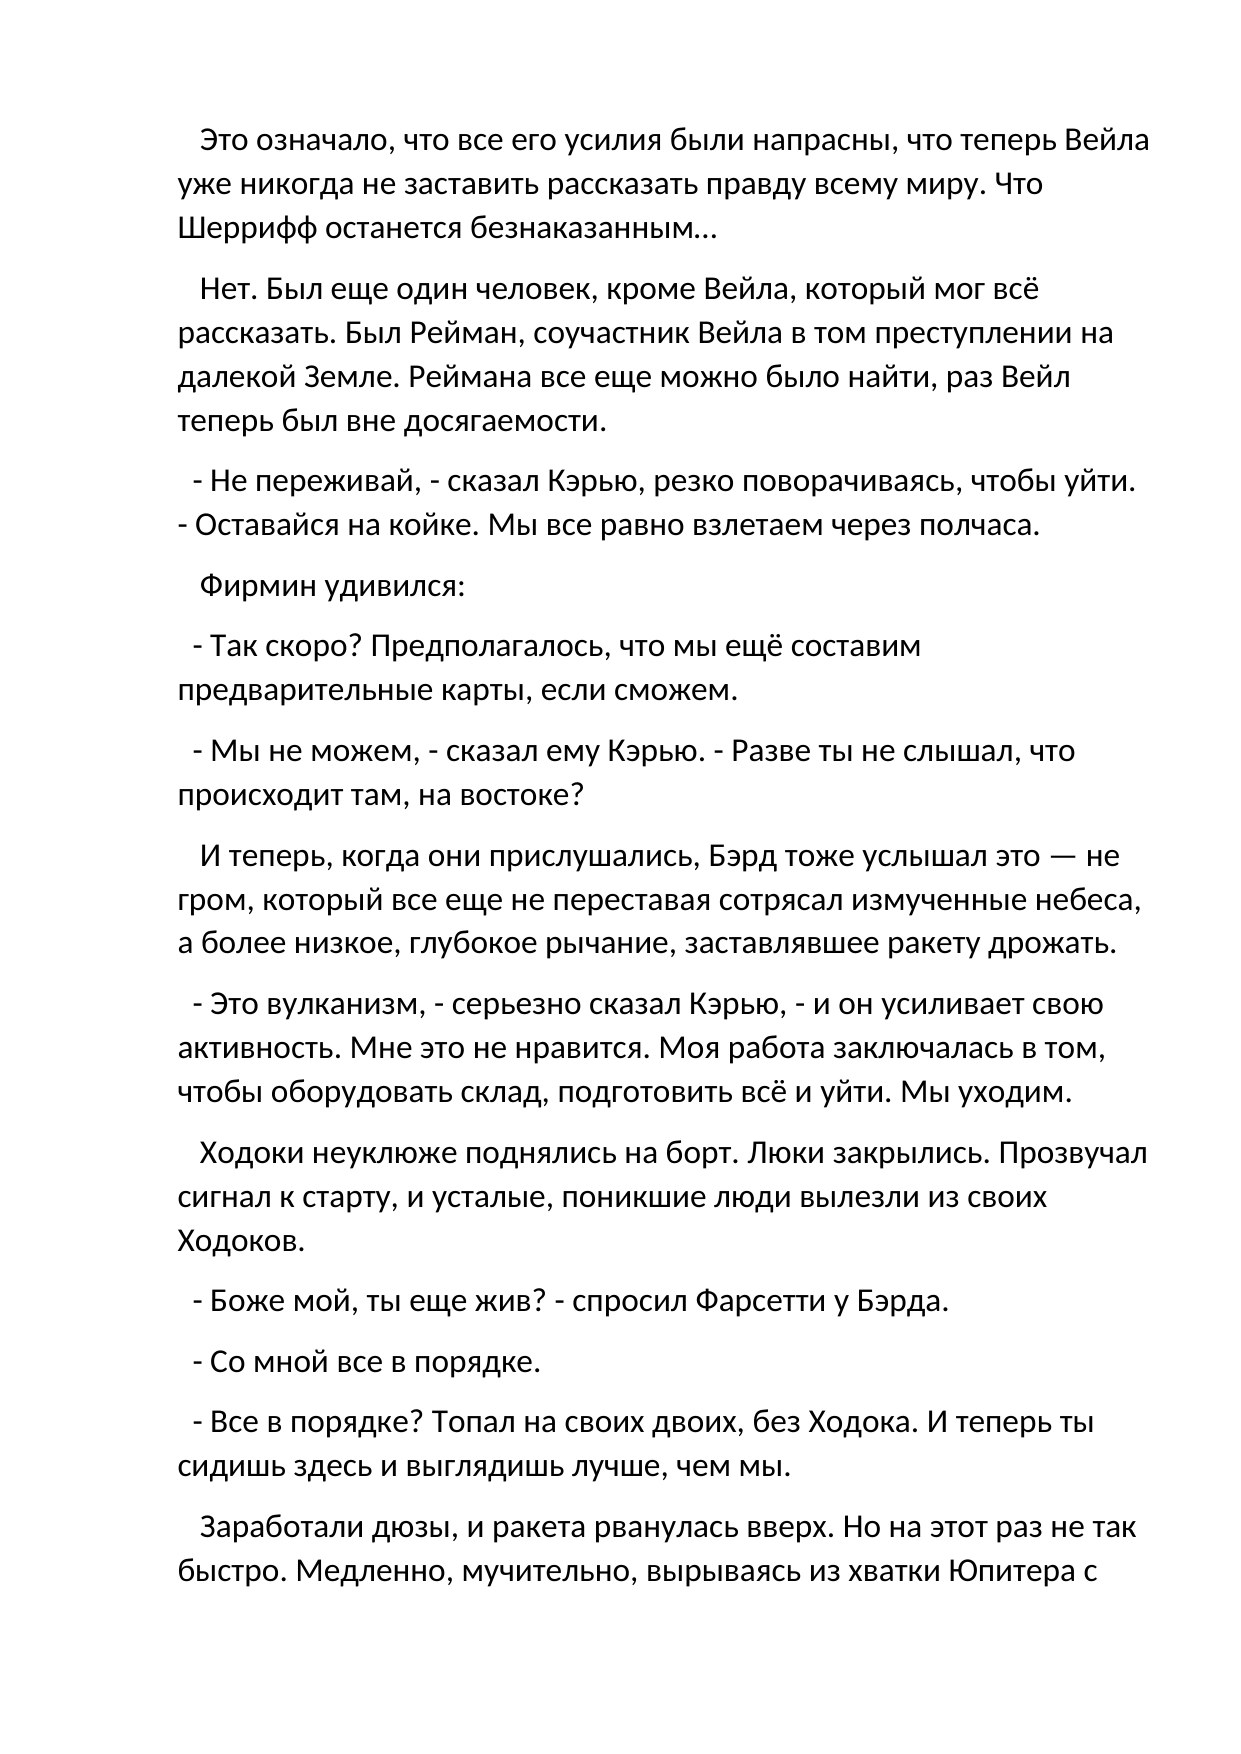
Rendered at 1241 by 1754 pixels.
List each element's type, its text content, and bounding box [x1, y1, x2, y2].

text И теперь, когда они прислушались, Бэрд тоже услышал это — не гром, который все еще не переставая сотрясал измученные небеса, а более низкое, глубокое рычание, заставлявшее ракету дрожать. [177, 833, 1152, 962]
text Нет. Был еще один человек, кроме Вейла, который мог всё рассказать. Был Рейман, соучастник Вейла в том преступлении на далекой Земле. Реймана все еще можно было найти, раз Вейл теперь был вне досягаемости. [177, 267, 1152, 439]
text - Со мной все в порядке. [177, 1340, 1152, 1381]
text - Все в порядке? Топал на своих двоих, без Ходока. И теперь ты сидишь здесь и выглядишь лучше, чем мы. [177, 1400, 1152, 1485]
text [177, 1505, 1152, 1590]
text Это означало, что все его усилия были напрасны, что теперь Вейла уже никогда не заставить рассказать правду всему миру. Что Шеррифф останется безнаказанным… [177, 118, 1152, 247]
text Фирмин удивился: [177, 564, 1152, 604]
text - Боже мой, ты еще жив? - спросил Фарсетти у Бэрда. [177, 1279, 1152, 1320]
text - Это вулканизм, - серьезно сказал Кэрью, - и он усиливает свою активность. Мне это не нравится. Моя работа заключалась в том, чтобы оборудовать склад, подготовить всё и уйти. Мы уходим. [177, 982, 1152, 1111]
text Ходоки неуклюже поднялись на борт. Люки закрылись. Прозвучал сигнал к старту, и усталые, поникшие люди вылезли из своих Ходоков. [177, 1131, 1152, 1259]
text - Мы не можем, - сказал ему Кэрью. - Разве ты не слышал, что происходит там, на востоке? [177, 729, 1152, 814]
text - Так скоро? Предполагалось, что мы ещё составим предварительные карты, если сможем. [177, 624, 1152, 709]
text - Не переживай, - сказал Кэрью, резко поворачиваясь, чтобы уйти. - Оставайся на койке. Мы все равно взлетаем через полчаса. [177, 459, 1152, 544]
